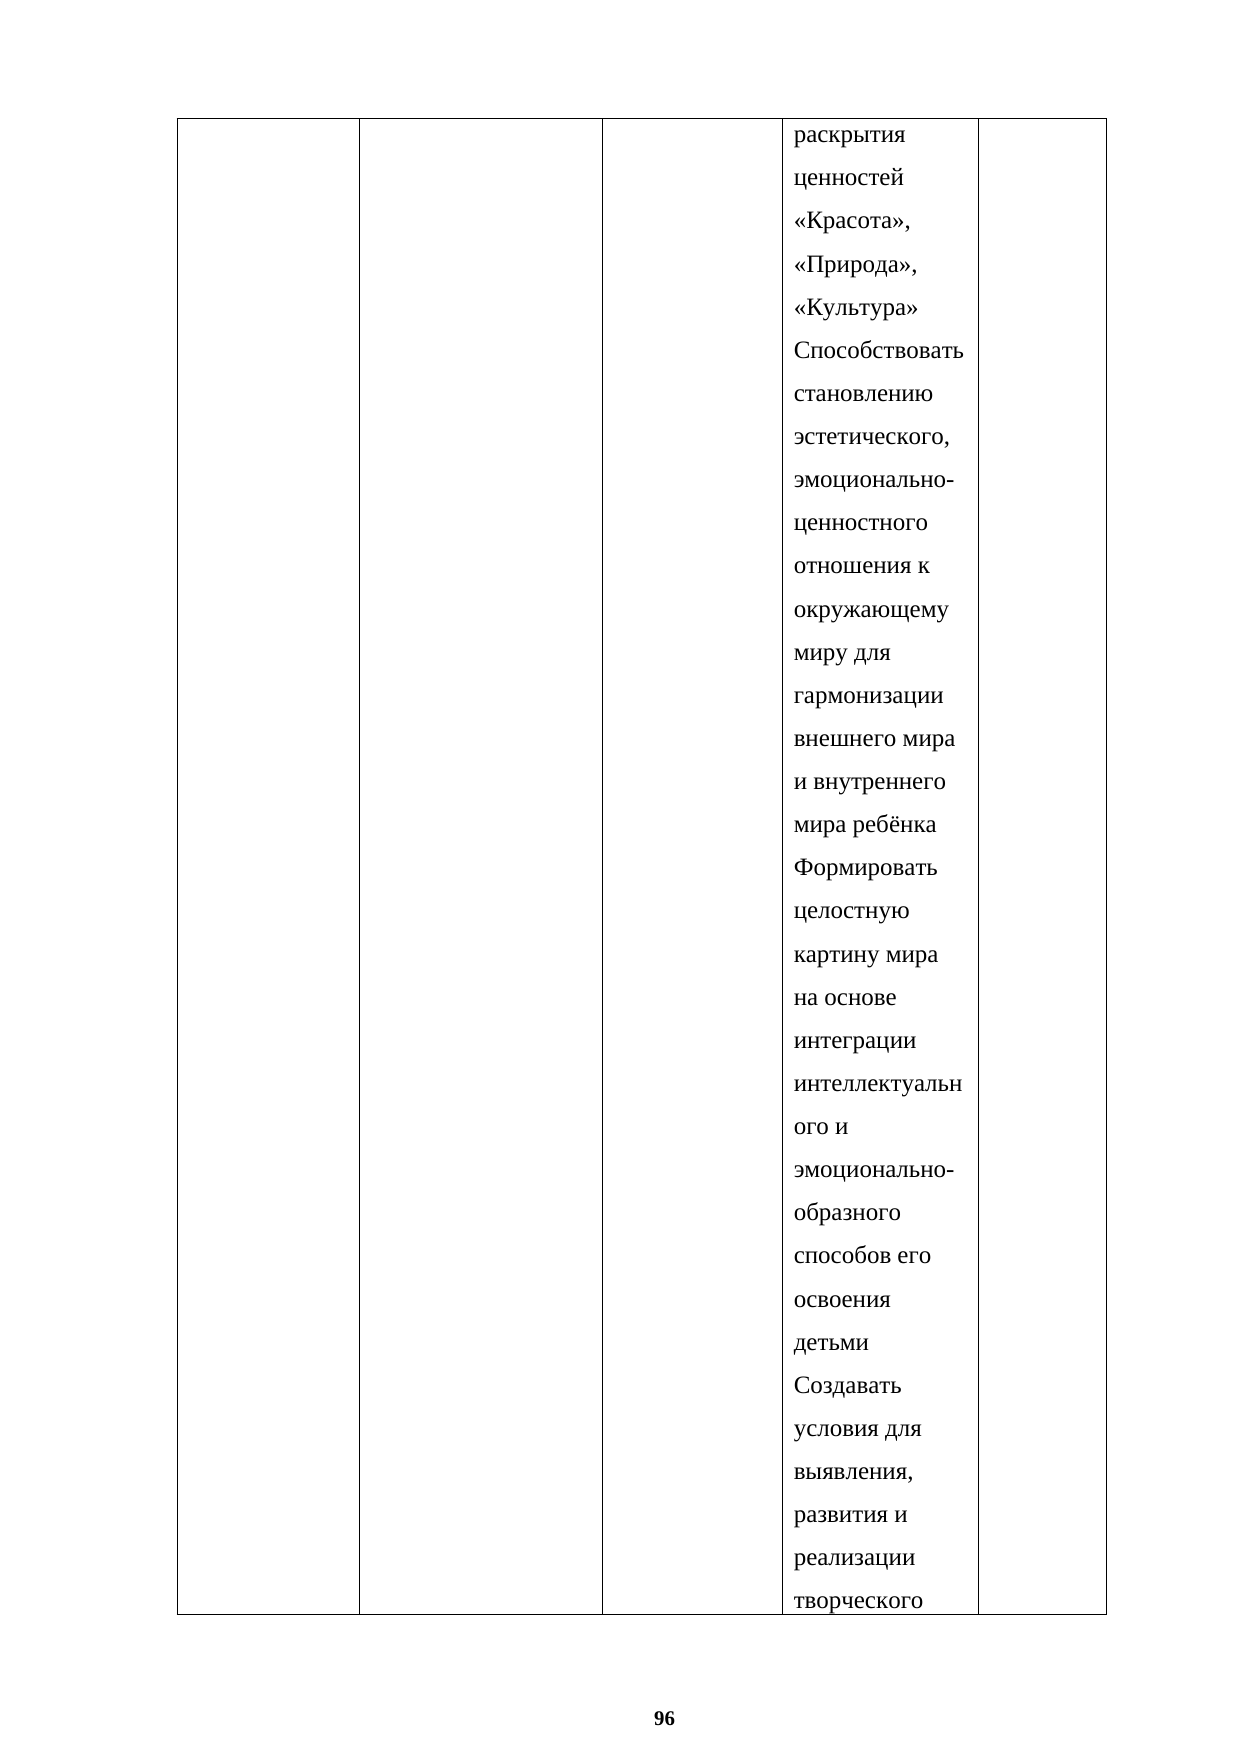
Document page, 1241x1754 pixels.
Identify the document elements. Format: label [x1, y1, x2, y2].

table_cell [783, 119, 978, 1614]
table_cell [979, 119, 1106, 1614]
table_cell [360, 119, 602, 1614]
table_cell [178, 119, 359, 1614]
table_cell [603, 119, 782, 1614]
